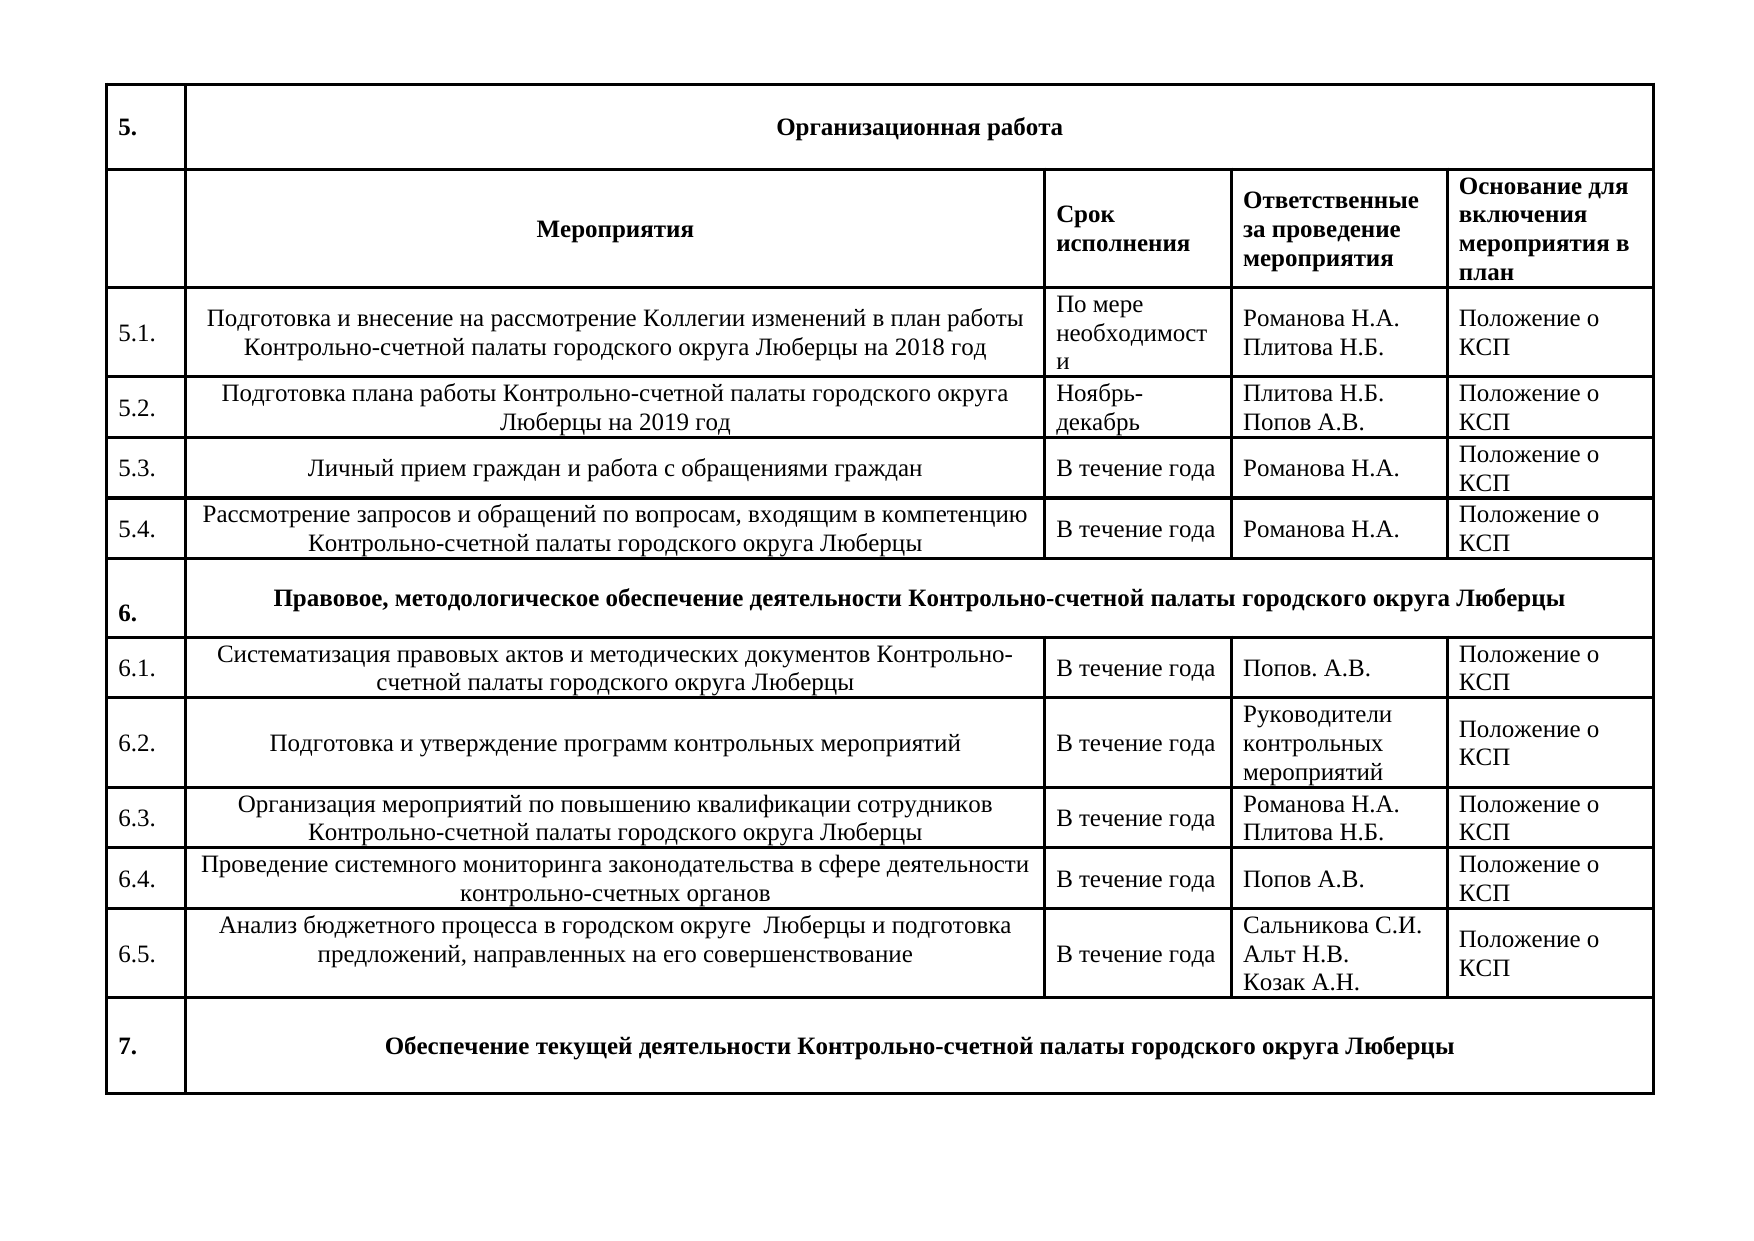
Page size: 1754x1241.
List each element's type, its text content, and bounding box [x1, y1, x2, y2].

table_cell Попов. А.В. [1233, 639, 1446, 696]
table_cell Романова Н.А. Плитова Н.Б. [1233, 789, 1446, 846]
table_cell Личный прием граждан и работа с обращениями граждан [187, 439, 1043, 496]
table_cell Мероприятия [187, 171, 1043, 286]
table_cell В течение года [1046, 439, 1230, 496]
table_cell 5.2. [108, 378, 184, 436]
table_cell 6.5. [108, 910, 184, 996]
table_cell В течение года [1046, 639, 1230, 696]
table_cell В течение года [1046, 849, 1230, 907]
table_cell 6.4. [108, 849, 184, 907]
table_cell Ответственные за проведение мероприятия [1233, 171, 1446, 286]
table_cell В течение года [1046, 500, 1230, 557]
table_cell Организация мероприятий по повышению квалификации сотрудников Контрольно-счетной палаты городского округа Люберцы [187, 789, 1043, 846]
table_cell 6.3. [108, 789, 184, 846]
table_cell Подготовка плана работы Контрольно-счетной палаты городского округа Люберцы на 2019 год [187, 378, 1043, 436]
table_cell 5. [108, 86, 184, 168]
table_cell Положение о КСП [1449, 639, 1652, 696]
table_cell Положение о КСП [1449, 699, 1652, 786]
table_cell Срок исполнения [1046, 171, 1230, 286]
table_cell Романова Н.А. [1233, 500, 1446, 557]
table_cell Правовое, методологическое обеспечение деятельности Контрольно-счетной палаты городского округа Люберцы [187, 560, 1652, 636]
table_cell 6. [108, 560, 184, 636]
table_cell 5.1. [108, 289, 184, 375]
table_cell 6.2. [108, 699, 184, 786]
table_cell Положение о КСП [1449, 849, 1652, 907]
table_cell [108, 171, 184, 286]
table_cell В течение года [1046, 789, 1230, 846]
table_cell Руководители контрольных мероприятий [1233, 699, 1446, 786]
table_cell Организационная работа [187, 86, 1652, 168]
table_cell Плитова Н.Б. Попов А.В. [1233, 378, 1446, 436]
table_cell 5.4. [108, 500, 184, 557]
table_cell Сальникова С.И. Альт Н.В. Козак А.Н. [1233, 910, 1446, 996]
table_cell Романова Н.А. [1233, 439, 1446, 496]
table_cell Положение о КСП [1449, 289, 1652, 375]
table_cell Проведение системного мониторинга законодательства в сфере деятельности контрольно-счетных органов [187, 849, 1043, 907]
table_cell Положение о КСП [1449, 378, 1652, 436]
table_cell 5.3. [108, 439, 184, 496]
table_cell Основание для включения мероприятия в план [1449, 171, 1652, 286]
table_cell Положение о КСП [1449, 789, 1652, 846]
table_cell Систематизация правовых актов и методических документов Контрольно-счетной палаты городского округа Люберцы [187, 639, 1043, 696]
table_cell 6.1. [108, 639, 184, 696]
table_cell Ноябрь-декабрь [1046, 378, 1230, 436]
table_cell В течение года [1046, 910, 1230, 996]
table_cell Положение о КСП [1449, 910, 1652, 996]
table_cell Подготовка и внесение на рассмотрение Коллегии изменений в план работы Контрольно-счетной палаты городского округа Люберцы на 2018 год [187, 289, 1043, 375]
table_cell Анализ бюджетного процесса в городском округе Люберцы и подготовка предложений, направленных на его совершенствование [187, 910, 1043, 996]
table_cell Романова Н.А. Плитова Н.Б. [1233, 289, 1446, 375]
table_cell В течение года [1046, 699, 1230, 786]
table_cell Положение о КСП [1449, 439, 1652, 496]
table_cell Подготовка и утверждение программ контрольных мероприятий [187, 699, 1043, 786]
table_cell Положение о КСП [1449, 500, 1652, 557]
table_cell 7. [108, 999, 184, 1092]
table_cell По мере необходимости [1046, 289, 1230, 375]
table_cell Рассмотрение запросов и обращений по вопросам, входящим в компетенцию Контрольно-счетной палаты городского округа Люберцы [187, 500, 1043, 557]
table_cell Попов А.В. [1233, 849, 1446, 907]
table_cell Обеспечение текущей деятельности Контрольно-счетной палаты городского округа Люберцы [187, 999, 1652, 1092]
